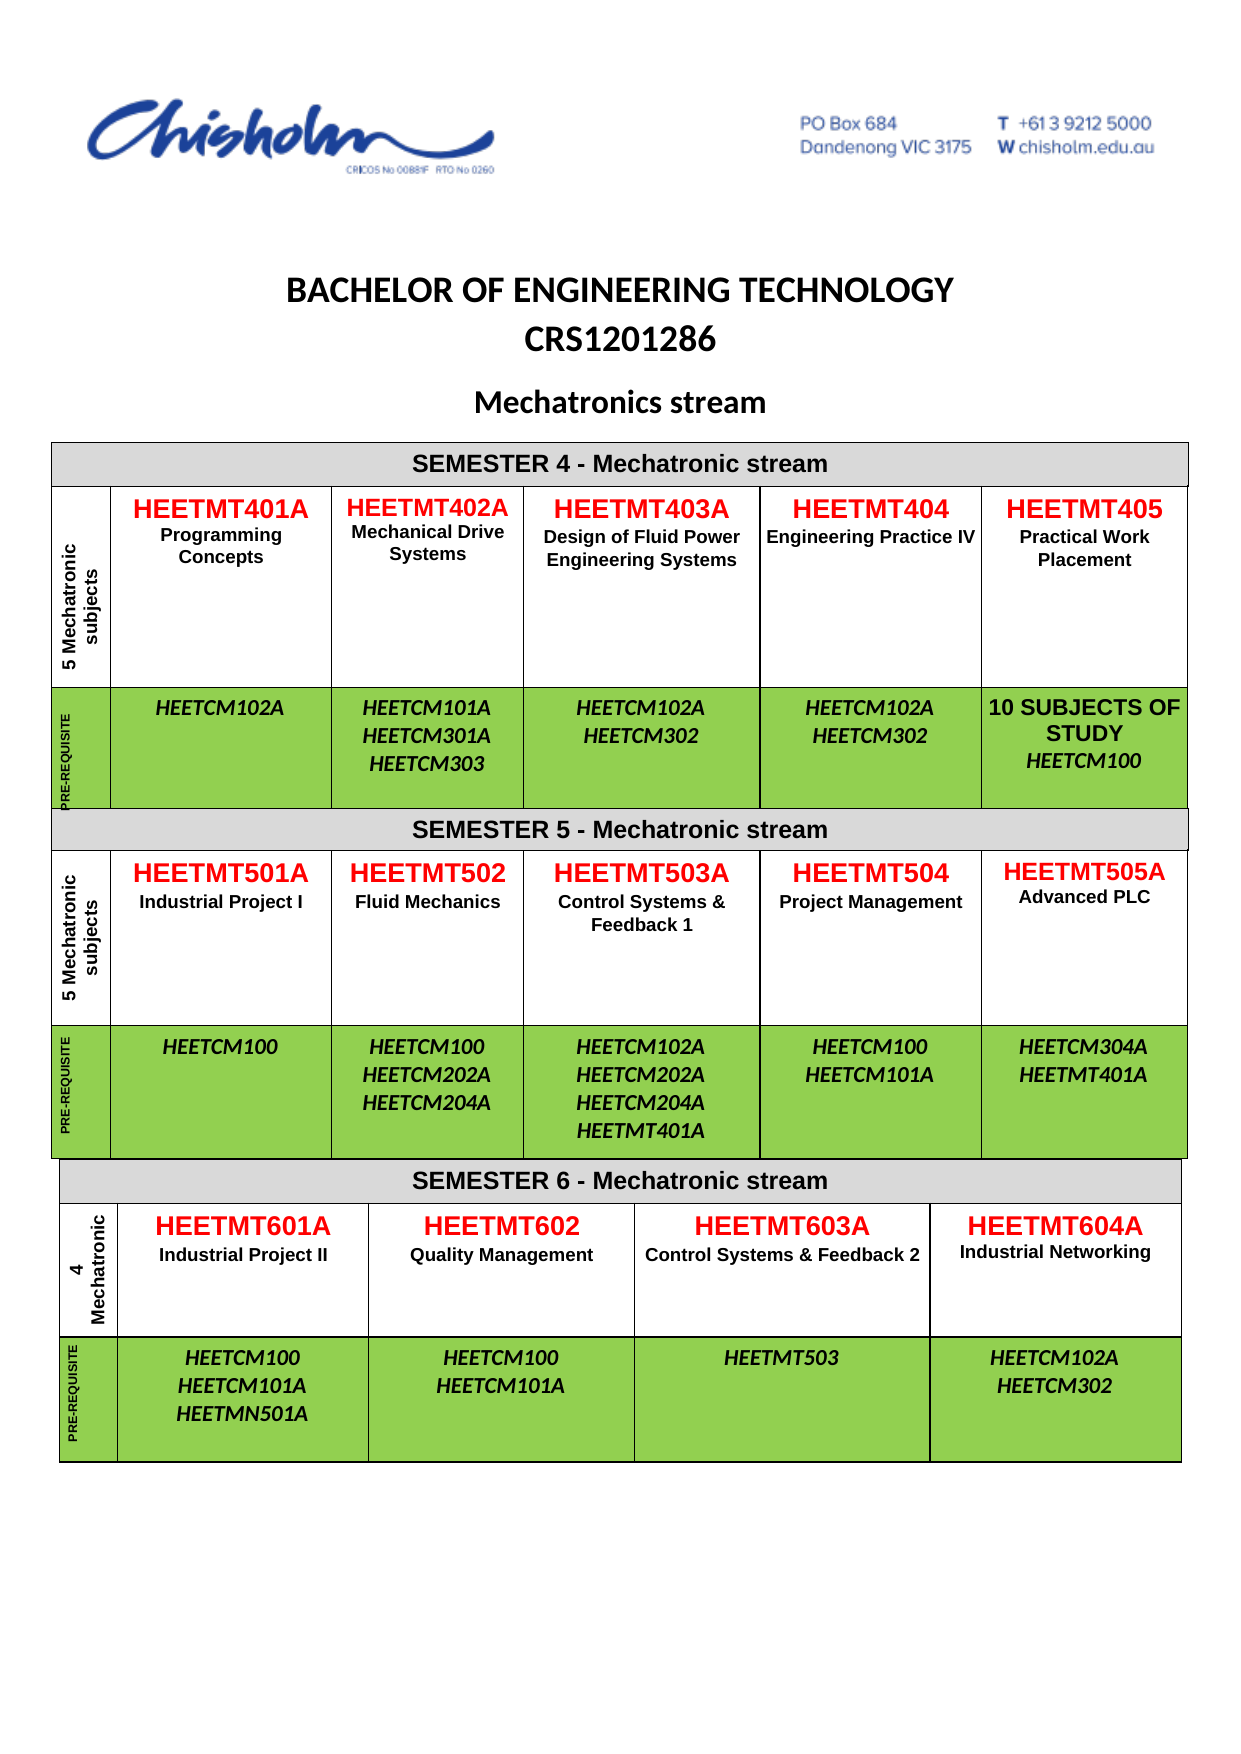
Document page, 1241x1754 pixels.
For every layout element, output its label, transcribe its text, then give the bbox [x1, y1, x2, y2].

table_cell HEETMT601A Industrial Project II [118, 1204, 368, 1336]
table_cell HEETCM100 HEETCM202A HEETCM204A [332, 1026, 523, 1158]
text Mechatronics stream [150, 381, 1090, 422]
table_cell 10 SUBJECTS OF STUDY HEETCM100 [982, 688, 1187, 808]
table_cell HEETCM101A HEETCM301A HEETCM303 [332, 688, 523, 808]
table_cell HEETMT503 [635, 1338, 929, 1461]
table_header SEMESTER 4 - Mechatronic stream [52, 443, 1188, 486]
table_cell HEETMT403A Design of Fluid Power Engineering Systems [524, 487, 759, 687]
table_cell HEETMT502 Fluid Mechanics [332, 851, 523, 1025]
table_cell HEETMT501A Industrial Project I [111, 851, 331, 1025]
table_cell HEETCM304A HEETMT401A [982, 1026, 1187, 1158]
table_cell PRE-REQUISITE [60, 1338, 117, 1461]
table_cell HEETMT603A Control Systems & Feedback 2 [635, 1204, 929, 1336]
table_cell PRE-REQUISITE [52, 1026, 110, 1158]
table_cell 5 Mechatronic subjects [52, 487, 110, 687]
table_cell HEETMT404 Engineering Practice IV [761, 487, 981, 687]
table_cell PRE-REQUISITE [52, 688, 110, 808]
table_cell HEETCM100 HEETCM101A HEETMN501A [118, 1338, 368, 1461]
table_cell HEETMT503A Control Systems & Feedback 1 [524, 851, 759, 1025]
table_cell HEETMT604A Industrial Networking [931, 1204, 1181, 1336]
text BACHELOR OF ENGINEERING TECHNOLOGY CRS1201286 [150, 266, 1090, 361]
table_cell HEETCM102A HEETCM302 [761, 688, 981, 808]
table_cell HEETMT401A Programming Concepts [111, 487, 331, 687]
table_cell HEETMT504 Project Management [761, 851, 981, 1025]
table_cell HEETCM102A HEETCM202A HEETCM204A HEETMT401A [524, 1026, 759, 1158]
table_cell HEETCM102A [111, 688, 331, 808]
table_cell SEMESTER 5 - Mechatronic stream [52, 809, 1188, 850]
table_cell HEETMT505A Advanced PLC [982, 851, 1187, 1025]
table_header SEMESTER 6 - Mechatronic stream [60, 1160, 1181, 1203]
table_cell HEETCM102A HEETCM302 [931, 1338, 1181, 1461]
table_cell HEETCM100 HEETCM101A [761, 1026, 981, 1158]
table_cell HEETCM100 HEETCM101A [369, 1338, 634, 1461]
table_cell 4 Mechatronic subjects [60, 1204, 117, 1336]
table_cell HEETCM100 [111, 1026, 331, 1158]
table_cell HEETMT405 Practical Work Placement [982, 487, 1187, 687]
table_cell HEETMT402A Mechanical Drive Systems [332, 487, 523, 687]
table_cell HEETCM102A HEETCM302 [524, 688, 759, 808]
table_cell HEETMT602 Quality Management [369, 1204, 634, 1336]
table_cell 5 Mechatronic subjects [52, 851, 110, 1025]
